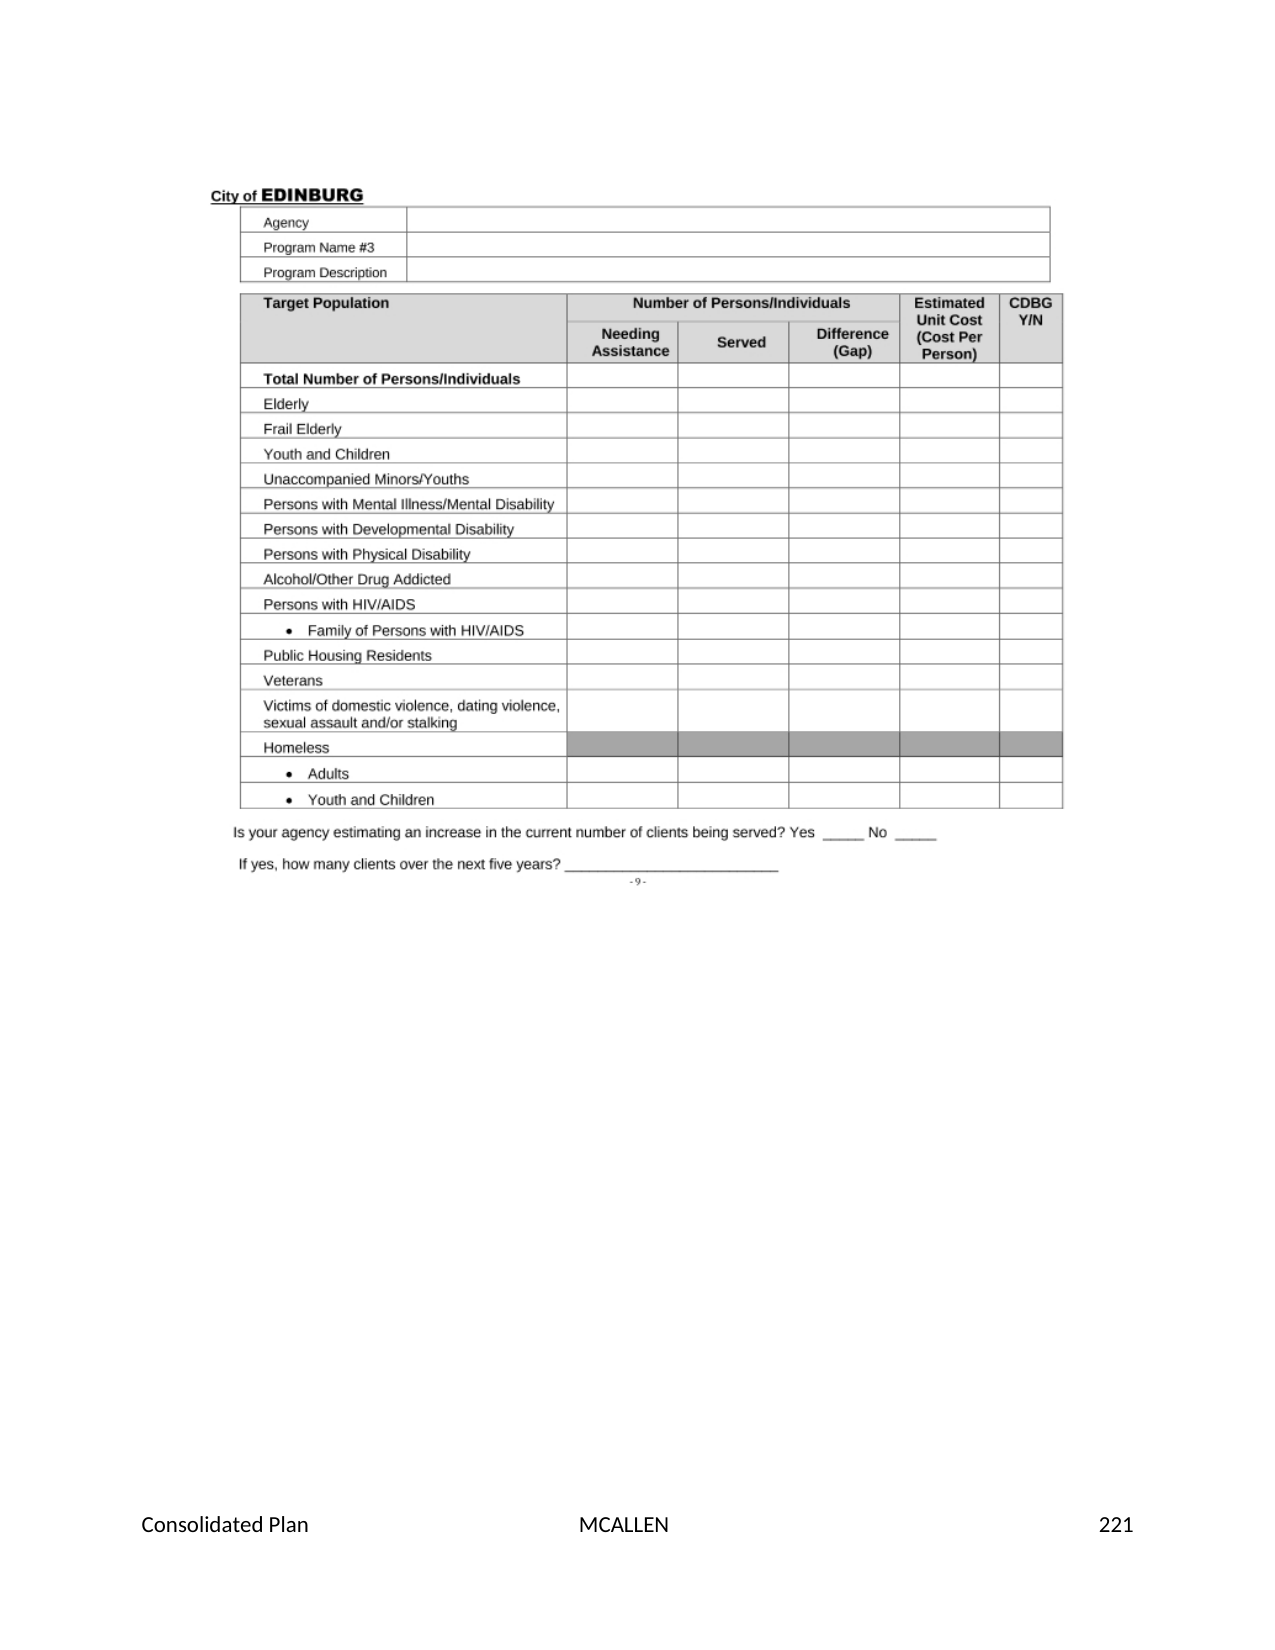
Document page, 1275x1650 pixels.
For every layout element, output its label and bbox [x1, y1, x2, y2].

picture [150, 150, 1125, 904]
